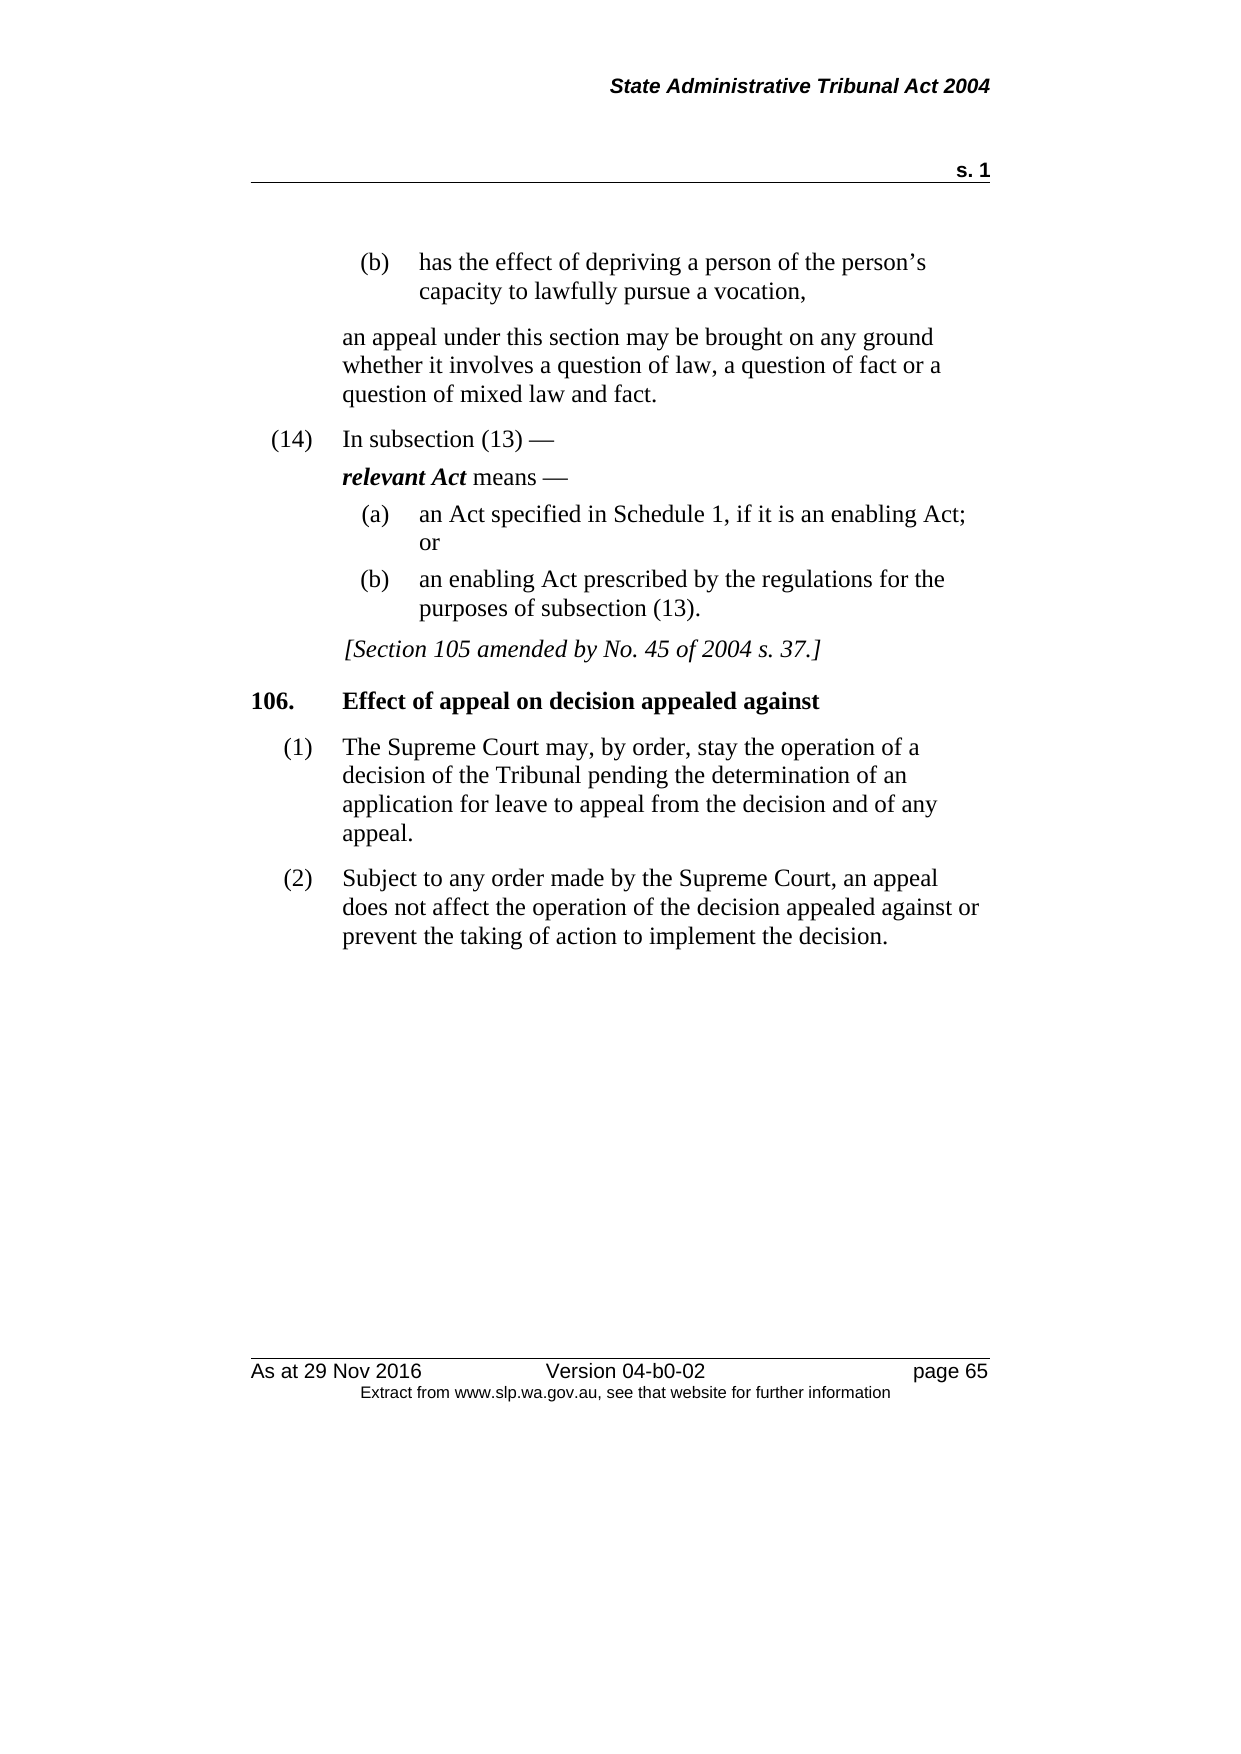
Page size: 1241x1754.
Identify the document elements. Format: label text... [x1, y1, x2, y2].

text (a) an Act specified in Schedule 1, if it is an enabling Act; or [251, 499, 990, 556]
text (14) In subsection (13) — [251, 424, 990, 453]
text (2) Subject to any order made by the Supreme Court, an appeal does not affect the operation of the decision appealed against or prevent the taking of action to implement the decision. [251, 863, 990, 949]
text [Section 105 amended by No. 45 of 2004 s. 37.] [251, 634, 990, 663]
text relevant Act means — [251, 462, 990, 490]
text (b) has the effect of depriving a person of the person’s capacity to lawfully pursue a vocation, [251, 247, 990, 305]
text an appeal under this section may be brought on any ground whether it involves a question of law, a question of fact or a question of mixed law and fact. [251, 322, 990, 408]
text (b) an enabling Act prescribed by the regulations for the purposes of subsection (13). [251, 564, 990, 622]
subtitle 106. Effect of appeal on decision appealed against [251, 686, 990, 715]
text (1) The Supreme Court may, by order, stay the operation of a decision of the Tribunal pending the determination of an application for leave to appeal from the decision and of any appeal. [251, 732, 990, 847]
